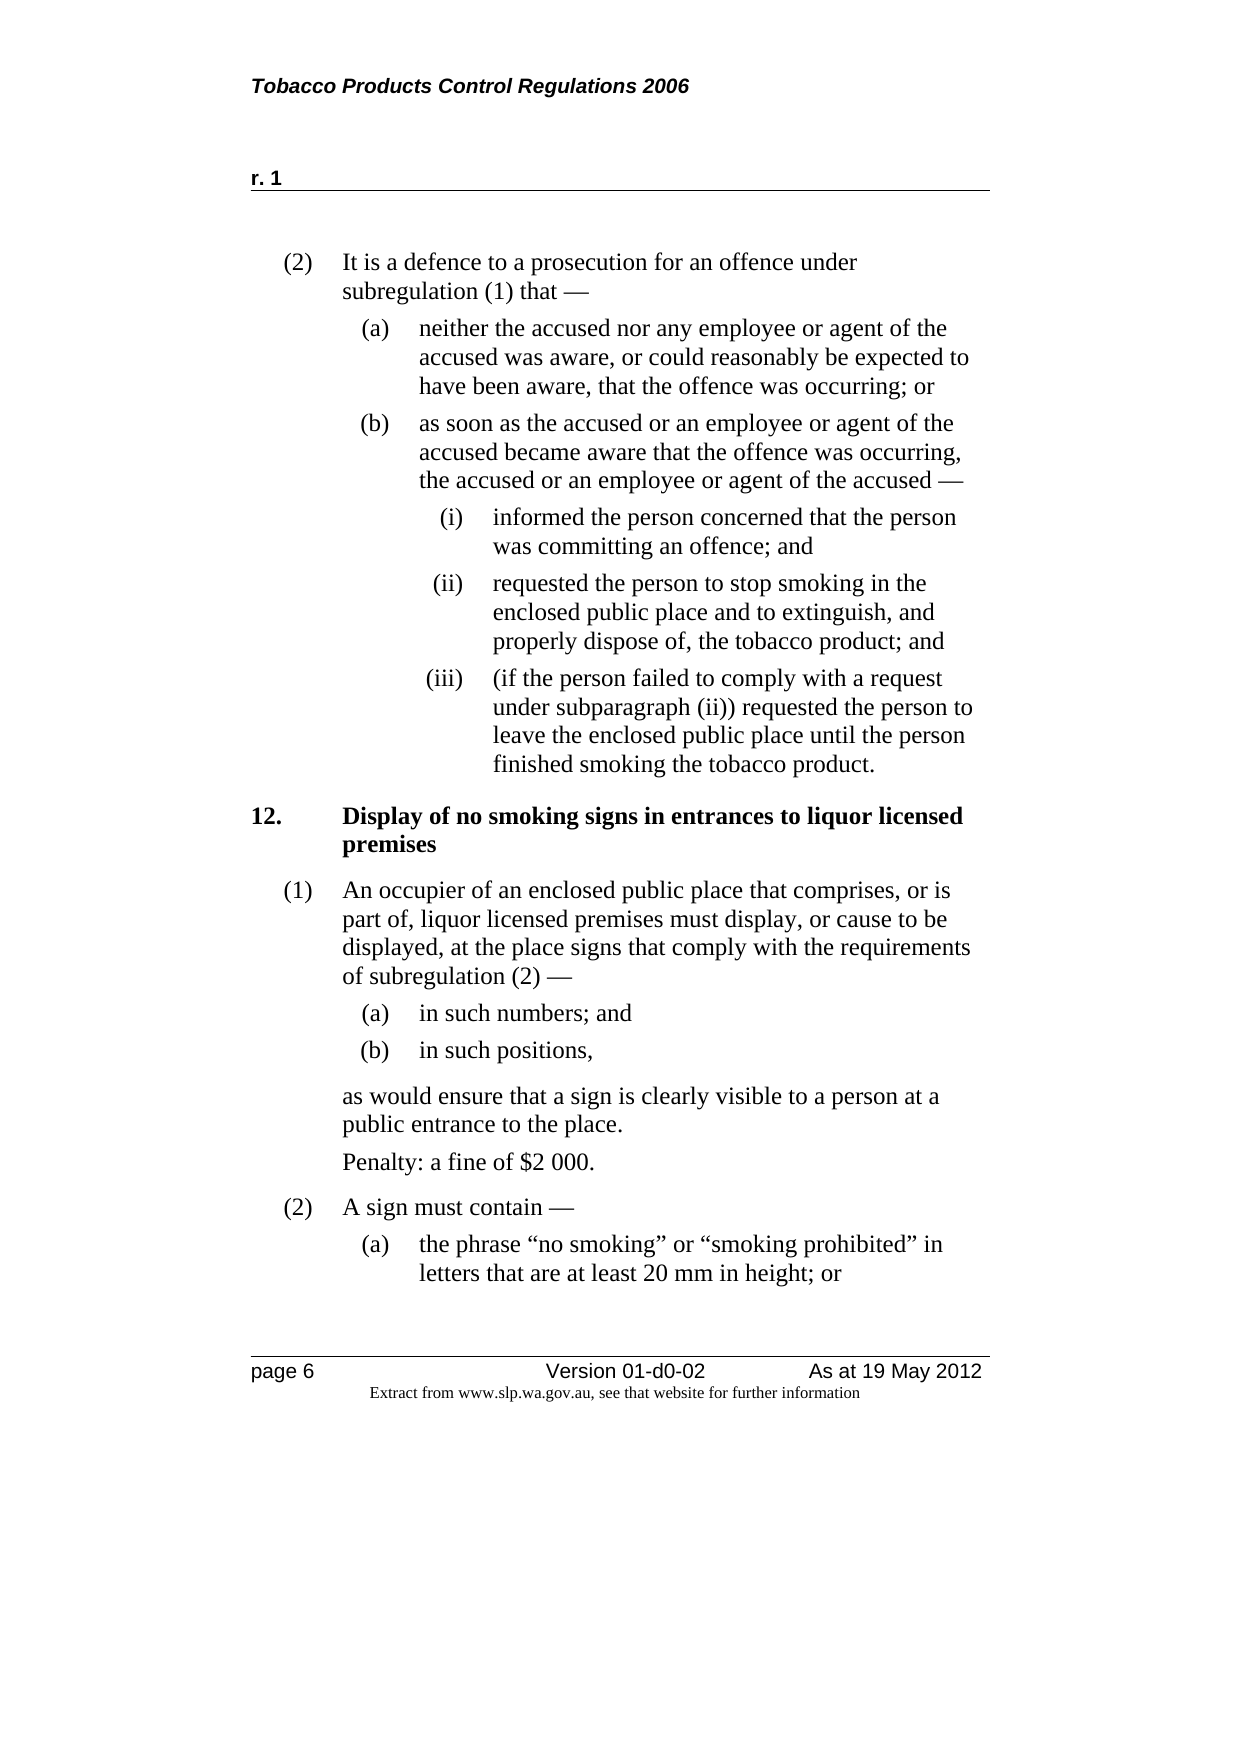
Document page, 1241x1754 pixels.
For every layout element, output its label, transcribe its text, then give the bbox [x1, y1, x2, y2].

subtitle 12. Display of no smoking signs in entrances to liquor licensed premises [251, 801, 990, 858]
text (ii) requested the person to stop smoking in the enclosed public place and to extinguish, and properly dispose of, the tobacco product; and [251, 568, 990, 654]
text (a) in such numbers; and [251, 998, 990, 1027]
text (iii) (if the person failed to comply with a request under subparagraph (ii)) requested the person to leave the enclosed public place until the person finished smoking the tobacco product. [251, 663, 990, 778]
text (a) the phrase “no smoking” or “smoking prohibited” in letters that are at least 20 mm in height; or [251, 1229, 990, 1287]
text (1) An occupier of an enclosed public place that comprises, or is part of, liquor licensed premises must display, or cause to be displayed, at the place signs that comply with the requirements of subregulation (2) — [251, 875, 990, 990]
text (a) neither the accused nor any employee or agent of the accused was aware, or could reasonably be expected to have been aware, that the offence was occurring; or [251, 313, 990, 399]
text (2) A sign must contain — [251, 1192, 990, 1221]
text as would ensure that a sign is clearly visible to a person at a public entrance to the place. [251, 1081, 990, 1138]
text (i) informed the person concerned that the person was committing an offence; and [251, 502, 990, 560]
text (b) in such positions, [251, 1035, 990, 1064]
text Penalty: a fine of $2 000. [251, 1147, 990, 1175]
text (b) as soon as the accused or an employee or agent of the accused became aware that the offence was occurring, the accused or an employee or agent of the accused — [251, 408, 990, 494]
text (2) It is a defence to a prosecution for an offence under subregulation (1) that — [251, 247, 990, 305]
